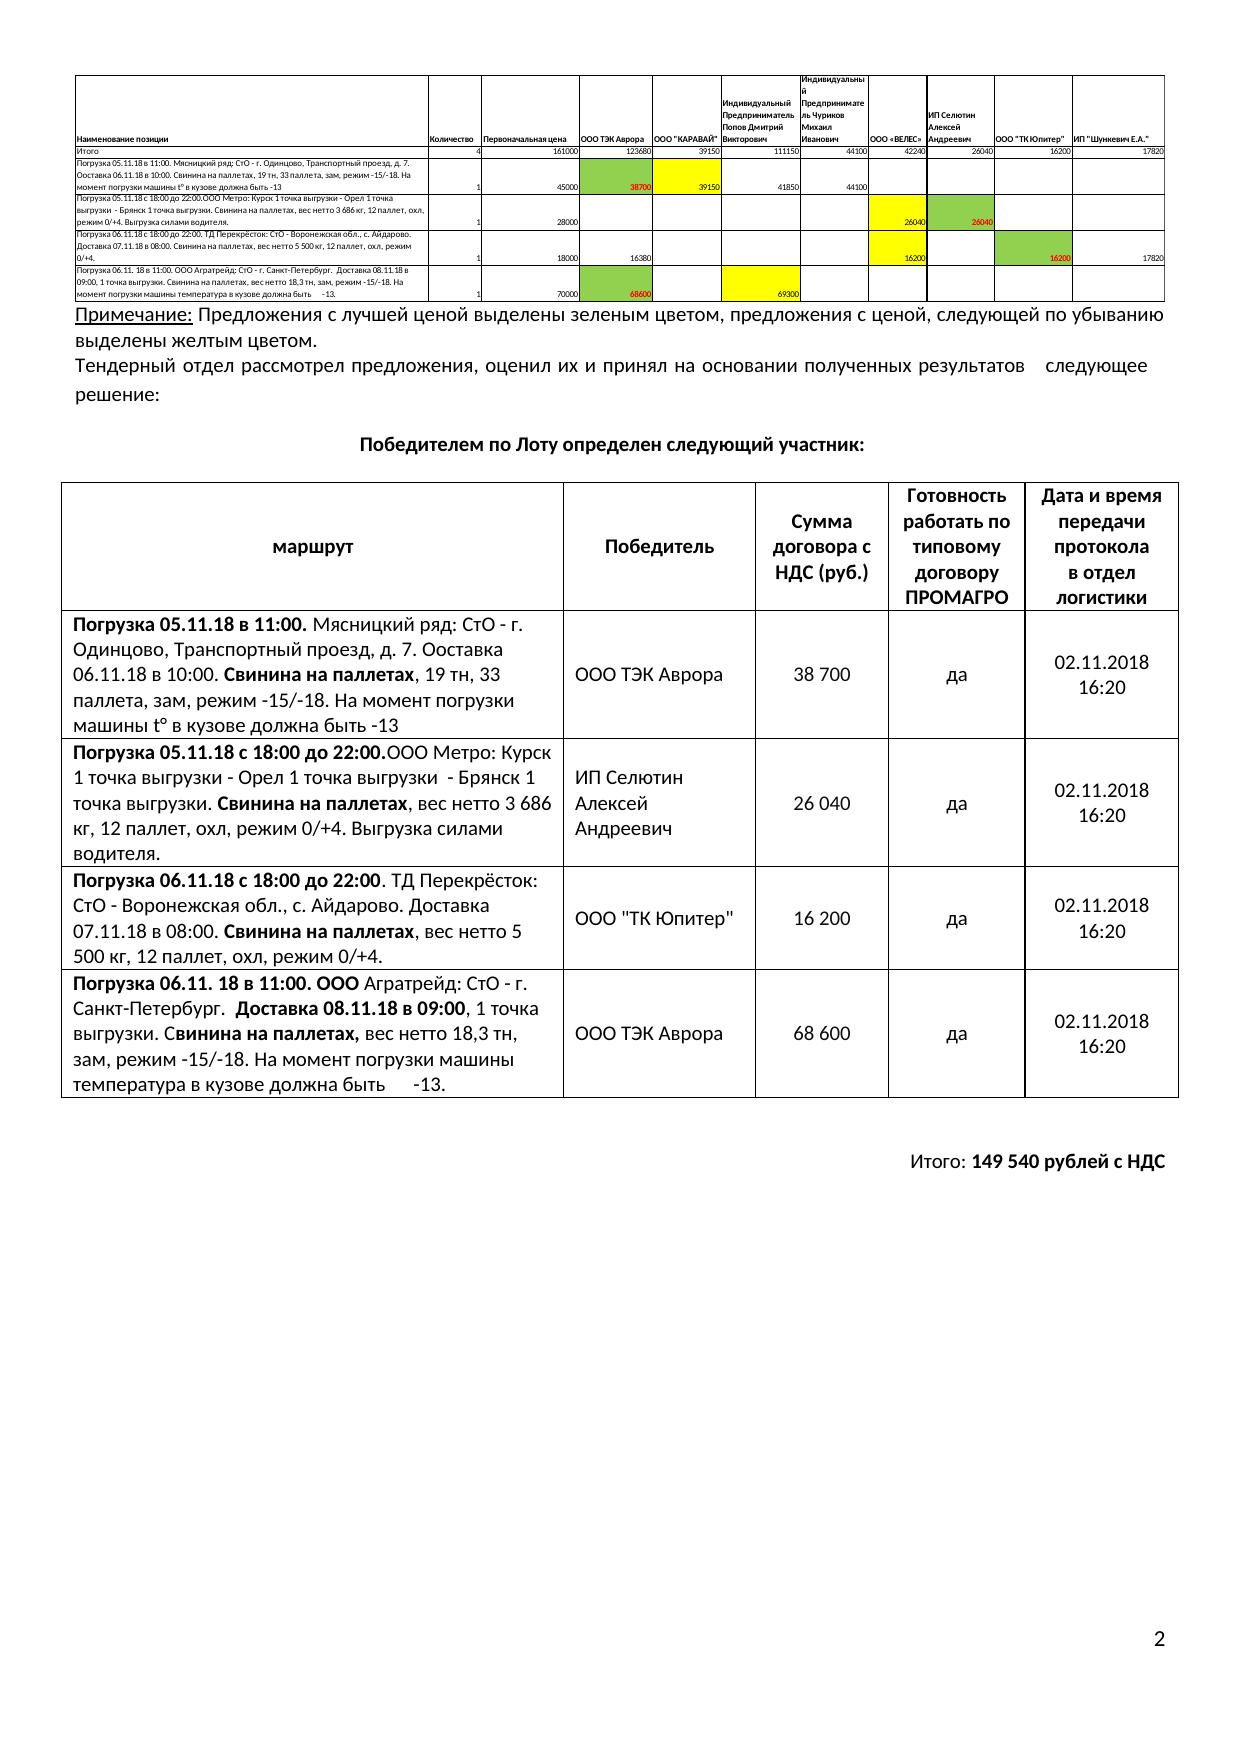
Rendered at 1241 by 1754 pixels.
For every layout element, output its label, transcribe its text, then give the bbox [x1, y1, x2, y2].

table_cell да [889, 970, 1024, 1097]
table_cell 16 200 [756, 867, 888, 969]
table_cell Погрузка 05.11.18 с 18:00 до 22:00.ООО Метро: Курск 1 точка выгрузки - Орел 1 точка выгрузки - Брянск 1 точка выгрузки. Свинина на паллетах, вес нетто 3 686 кг, 12 паллет, охл, режим 0/+4. Выгрузка силами водителя. [62, 739, 563, 866]
table_header маршрут [62, 483, 563, 610]
table_header Дата и время передачи протокола в отдел логистики [1026, 483, 1178, 610]
table_cell Погрузка 05.11.18 в 11:00. Мясницкий ряд: СтО - г. Одинцово, Транспортный проезд, д. 7. Ооставка 06.11.18 в 10:00. Свинина на паллетах, 19 тн, 33 паллета, зам, режим -15/-18. На момент погрузки машины t° в кузове должна быть -13 [62, 611, 563, 738]
table_cell да [889, 611, 1024, 738]
table_cell 02.11.2018 16:20 [1026, 611, 1178, 738]
table_cell ООО ТЭК Аврора [564, 611, 755, 738]
table_cell 02.11.2018 16:20 [1026, 739, 1178, 866]
table_cell 02.11.2018 16:20 [1026, 970, 1178, 1097]
table_cell ИП Селютин Алексей Андреевич [564, 739, 755, 866]
table_cell да [889, 867, 1024, 969]
table_cell Погрузка 06.11. 18 в 11:00. ООО Агратрейд: СтО - г. Санкт-Петербург. Доставка 08.11.18 в 09:00, 1 точка выгрузки. Свинина на паллетах, вес нетто 18,3 тн, зам, режим -15/-18. На момент погрузки машины температура в кузове должна быть -13. [62, 970, 563, 1097]
text Примечание: Предложения с лучшей ценой выделены зеленым цветом, предложения с ценой, следующей по убыванию выделены желтым цветом. [75, 302, 1165, 352]
table_cell 02.11.2018 16:20 [1026, 867, 1178, 969]
table_cell 68 600 [756, 970, 888, 1097]
table_header Сумма договора с НДС (руб.) [756, 483, 888, 610]
table_cell ООО ТЭК Аврора [564, 970, 755, 1097]
table_cell Погрузка 06.11.18 с 18:00 до 22:00. ТД Перекрёсток: СтО - Воронежская обл., с. Айдарово. Доставка 07.11.18 в 08:00. Свинина на паллетах, вес нетто 5 500 кг, 12 паллет, охл, режим 0/+4. [62, 867, 563, 969]
text Победителем по Лоту определен следующий участник: [75, 432, 1149, 457]
table_cell 26 040 [756, 739, 888, 866]
table_cell 38 700 [756, 611, 888, 738]
table_cell ООО "ТК Юпитер" [564, 867, 755, 969]
table_cell да [889, 739, 1024, 866]
text Тендерный отдел рассмотрел предложения, оценил их и принял на основании полученных результатов следующее решение: [75, 352, 1149, 407]
text Итого: 149 540 рублей с НДС [75, 1148, 1165, 1173]
table_header Готовность работать по типовому договору ПРОМАГРО [889, 483, 1024, 610]
table_header Победитель [564, 483, 755, 610]
